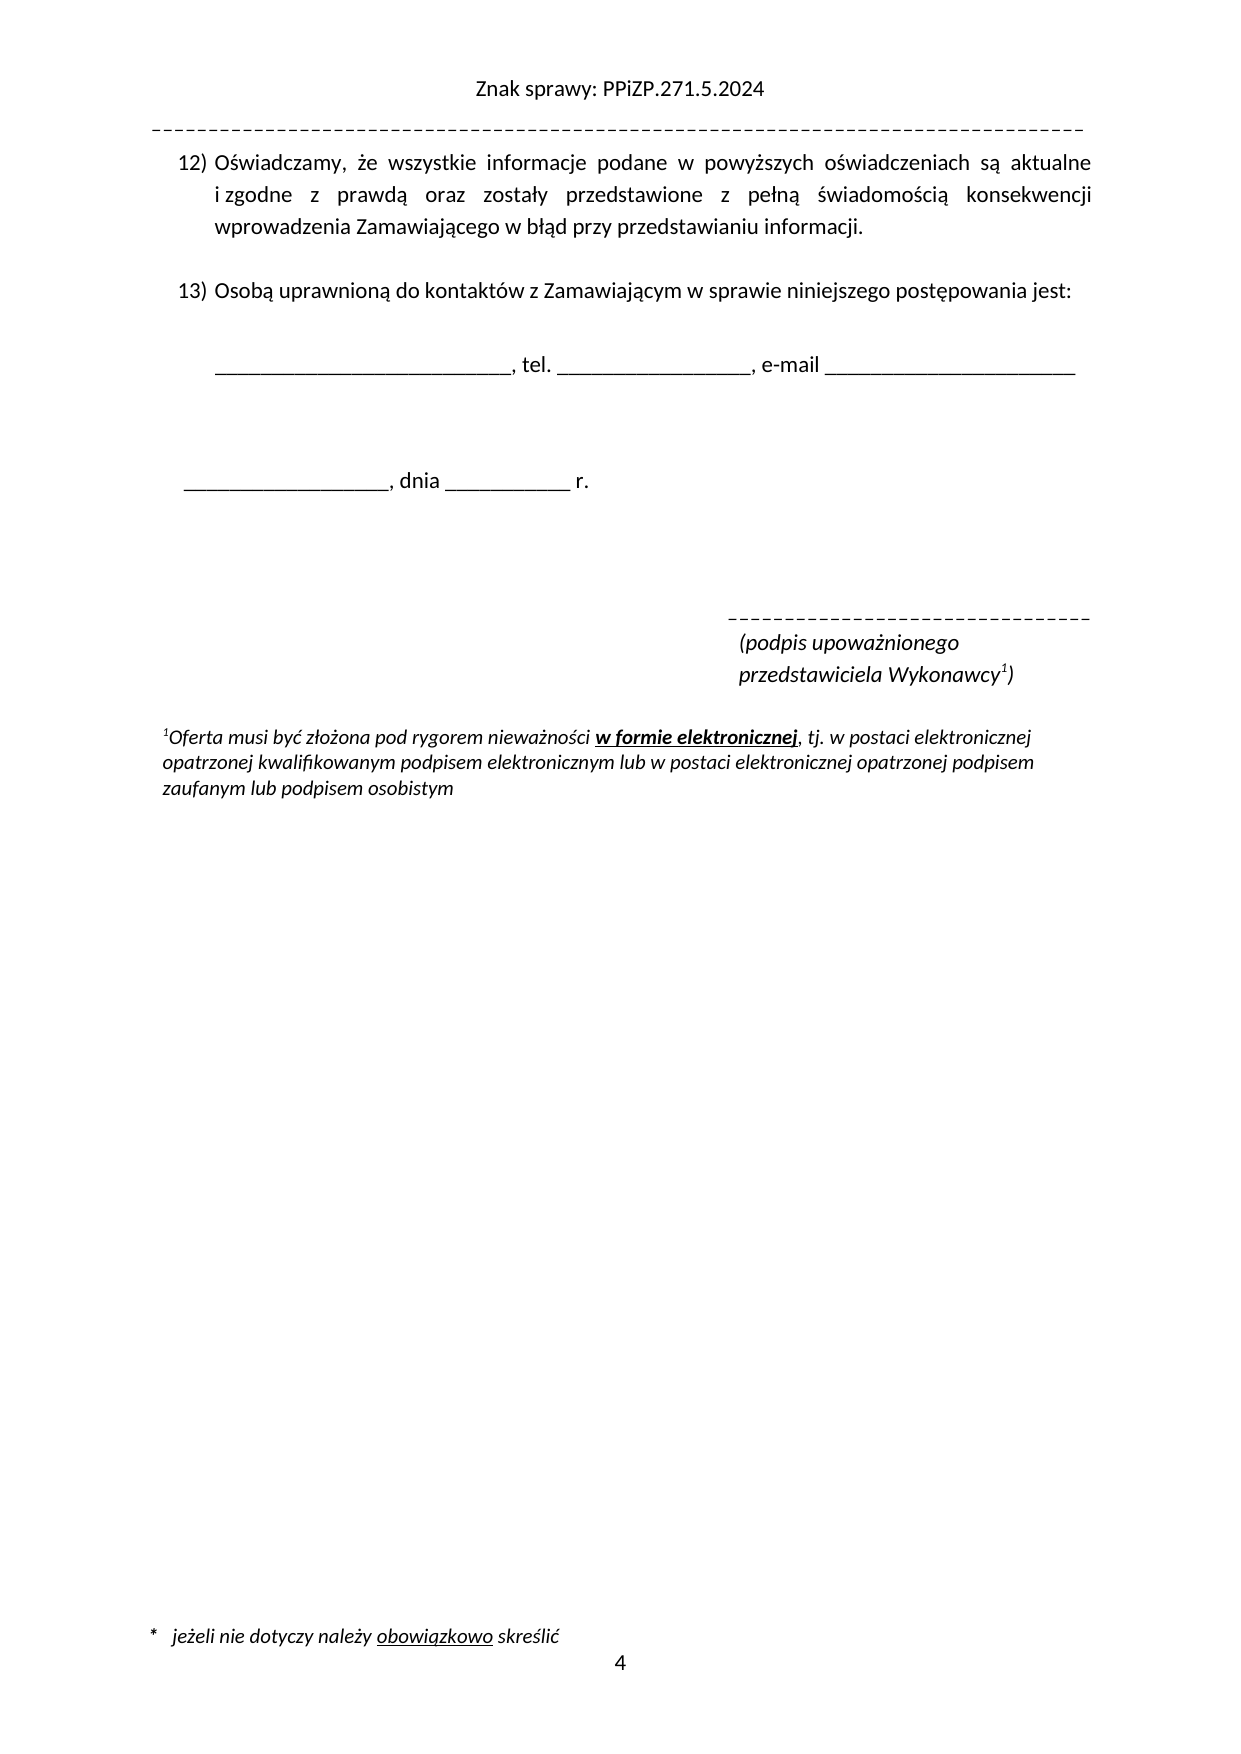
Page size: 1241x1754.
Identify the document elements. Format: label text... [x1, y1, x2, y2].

text (podpis upoważnionego przedstawiciela Wykonawcy1) [738, 628, 1093, 688]
list Oświadczamy, że wszystkie informacje podane w powyższych oświadczeniach są aktualne i zgodne z prawdą oraz zostały przedstawione z pełną świadomością konsekwencji wprowadzenia Zamawiającego w błąd przy przedstawianiu informacji. [177, 148, 1093, 240]
text __________________, dnia ___________ r. [148, 467, 1093, 495]
text __________________________, tel. _________________, e-mail ______________________ [215, 351, 1090, 378]
list Osobą uprawnioną do kontaktów z Zamawiającym w sprawie niniejszego postępowania jest: [177, 276, 1093, 304]
text 1Oferta musi być złożona pod rygorem nieważności w formie elektronicznej, tj. w postaci elektronicznej opatrzonej kwalifikowanym podpisem elektronicznym lub w postaci elektronicznej opatrzonej podpisem zaufanym lub podpisem osobistym [162, 724, 1093, 800]
text ________________________________ [148, 595, 1093, 623]
